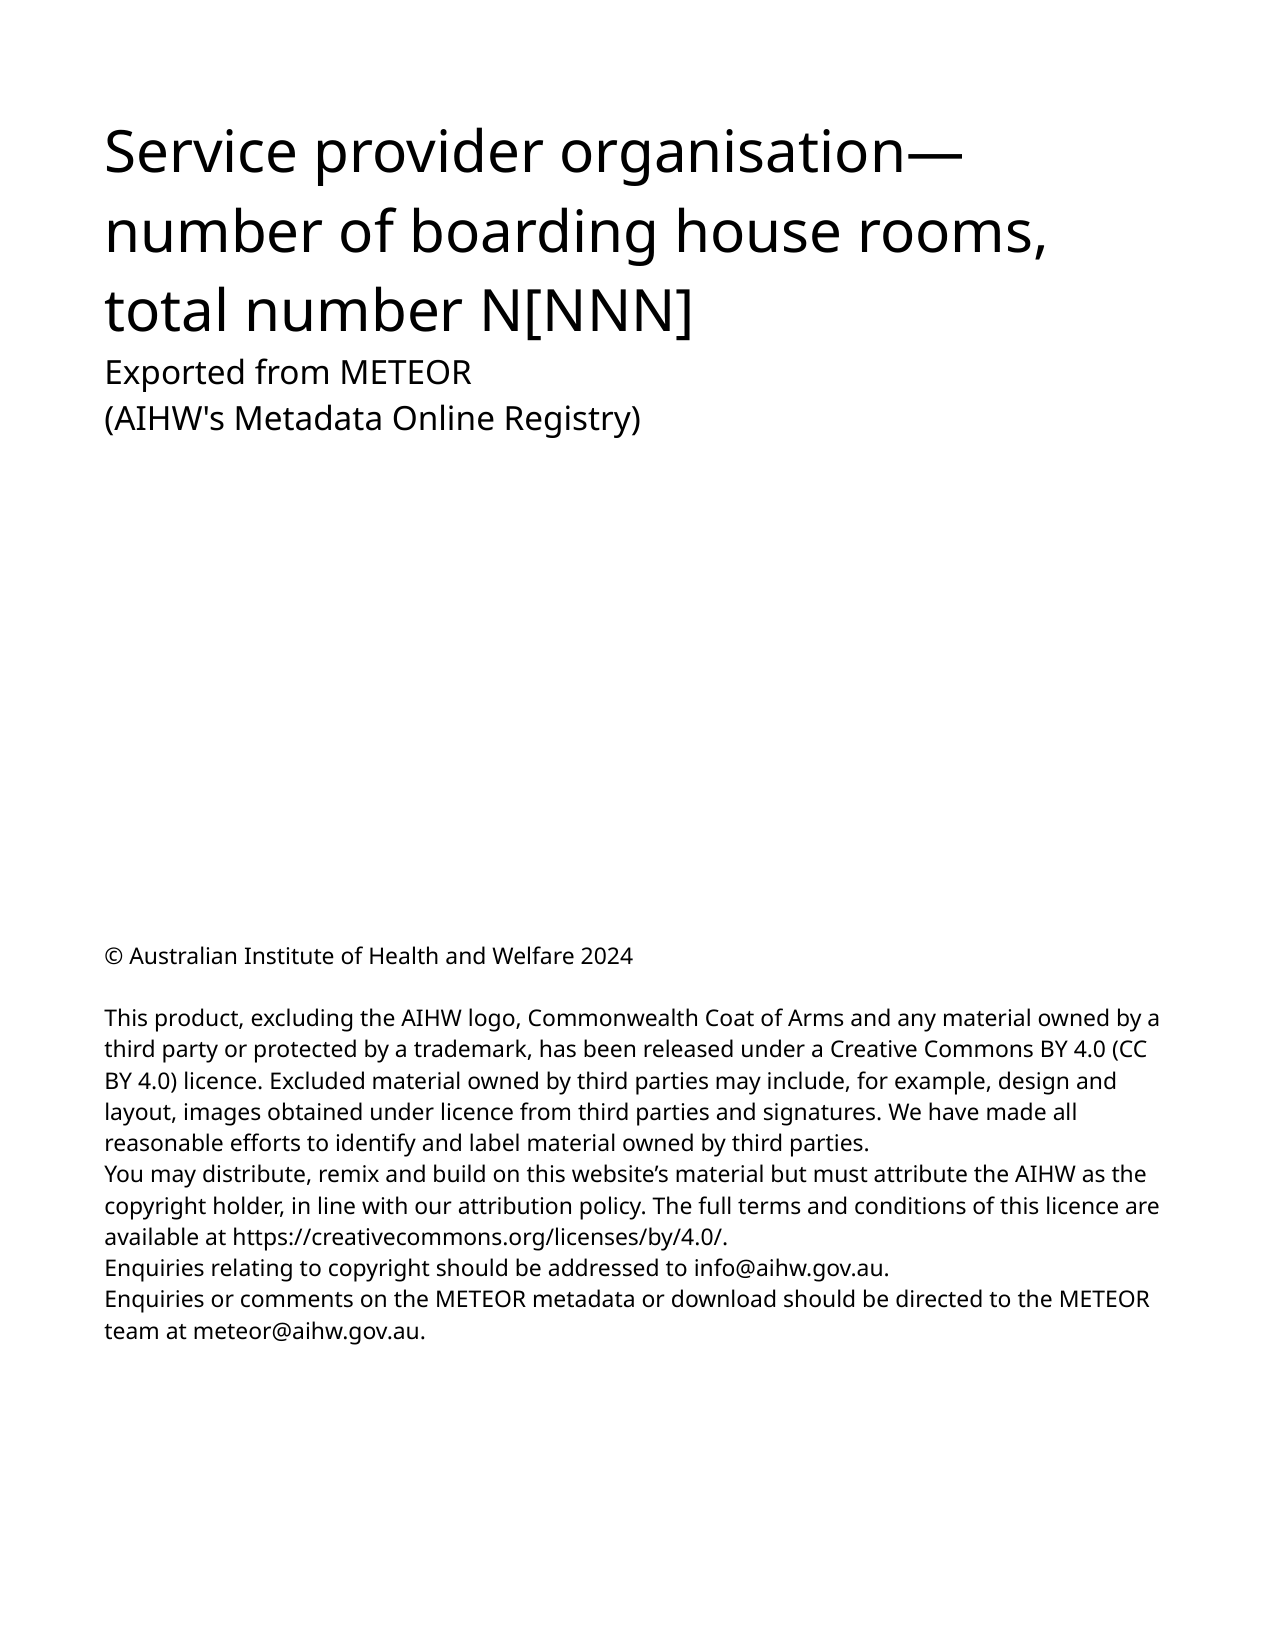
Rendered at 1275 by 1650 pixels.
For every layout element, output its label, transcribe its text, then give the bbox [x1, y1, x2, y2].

subtitle Exported from METEOR [104, 349, 1171, 394]
text Enquiries or comments on the METEOR metadata or download should be directed to the METEOR team at meteor@aihw.gov.au. [104, 1283, 1171, 1346]
subtitle (AIHW's Metadata Online Registry) [104, 394, 1171, 440]
text Enquiries relating to copyright should be addressed to info@aihw.gov.au. [104, 1252, 1171, 1283]
text © Australian Institute of Health and Welfare 2024 [104, 940, 1171, 971]
text This product, excluding the AIHW logo, Commonwealth Coat of Arms and any material owned by a third party or protected by a trademark, has been released under a Creative Commons BY 4.0 (CC BY 4.0) licence. Excluded material owned by third parties may include, for example, design and layout, images obtained under licence from third parties and signatures. We have made all reasonable efforts to identify and label material owned by third parties. [104, 1002, 1171, 1158]
title Service provider organisation—number of boarding house rooms, total number N[NNN] [104, 110, 1171, 349]
text You may distribute, remix and build on this website’s material but must attribute the AIHW as the copyright holder, in line with our attribution policy. The full terms and conditions of this licence are available at https://creativecommons.org/licenses/by/4.0/. [104, 1158, 1171, 1252]
